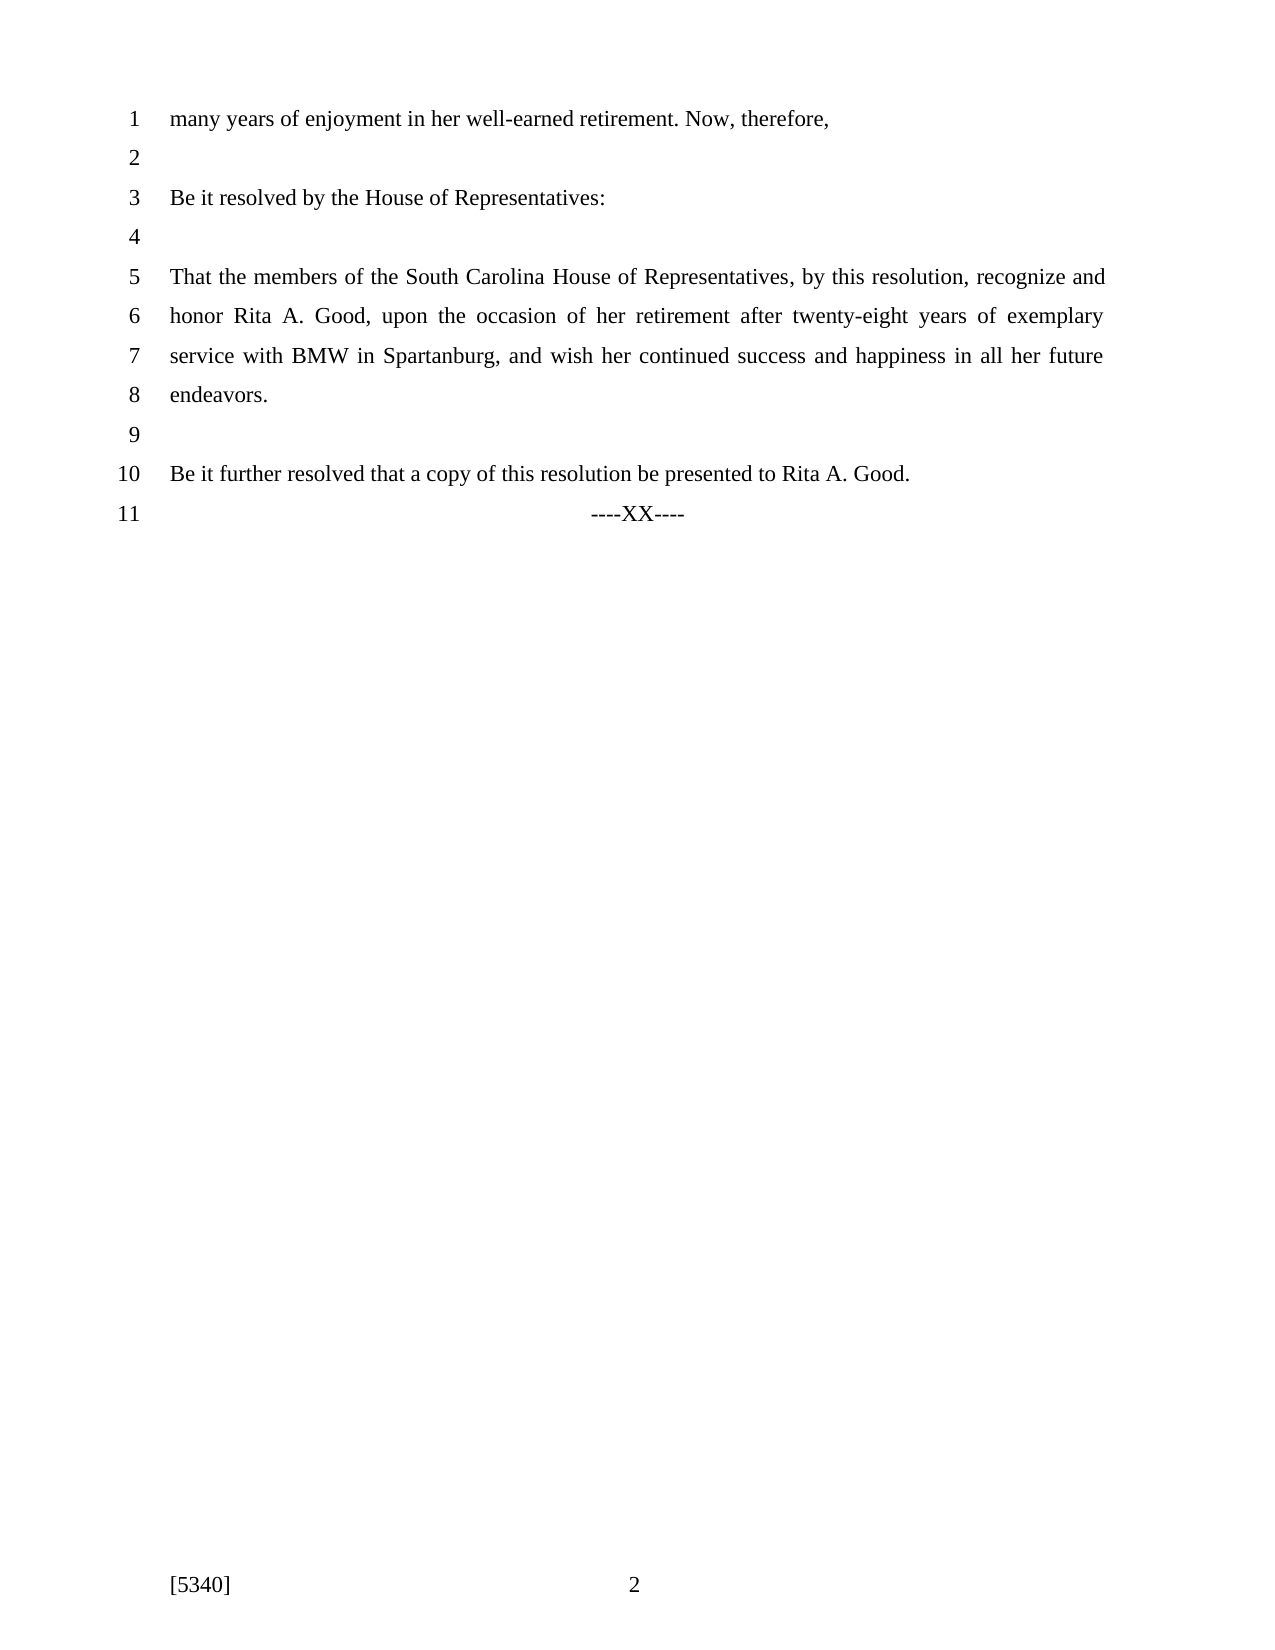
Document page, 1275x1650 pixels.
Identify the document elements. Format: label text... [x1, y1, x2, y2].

text ----XX---- [169, 500, 1106, 526]
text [169, 105, 1106, 131]
text That the members of the South Carolina , by this resolution, recognize and honor Rita A. Good, upon the occasion of her retirement after twenty-eight years of exemplary service with BMW in Spartanburg, and wish her continued success and happiness in all her future endeavors. [169, 263, 1106, 408]
text Be it further resolved that a copy of this resolution be presented to Rita A. Good. [169, 460, 1106, 487]
text Be it resolved by the : [169, 184, 1106, 210]
